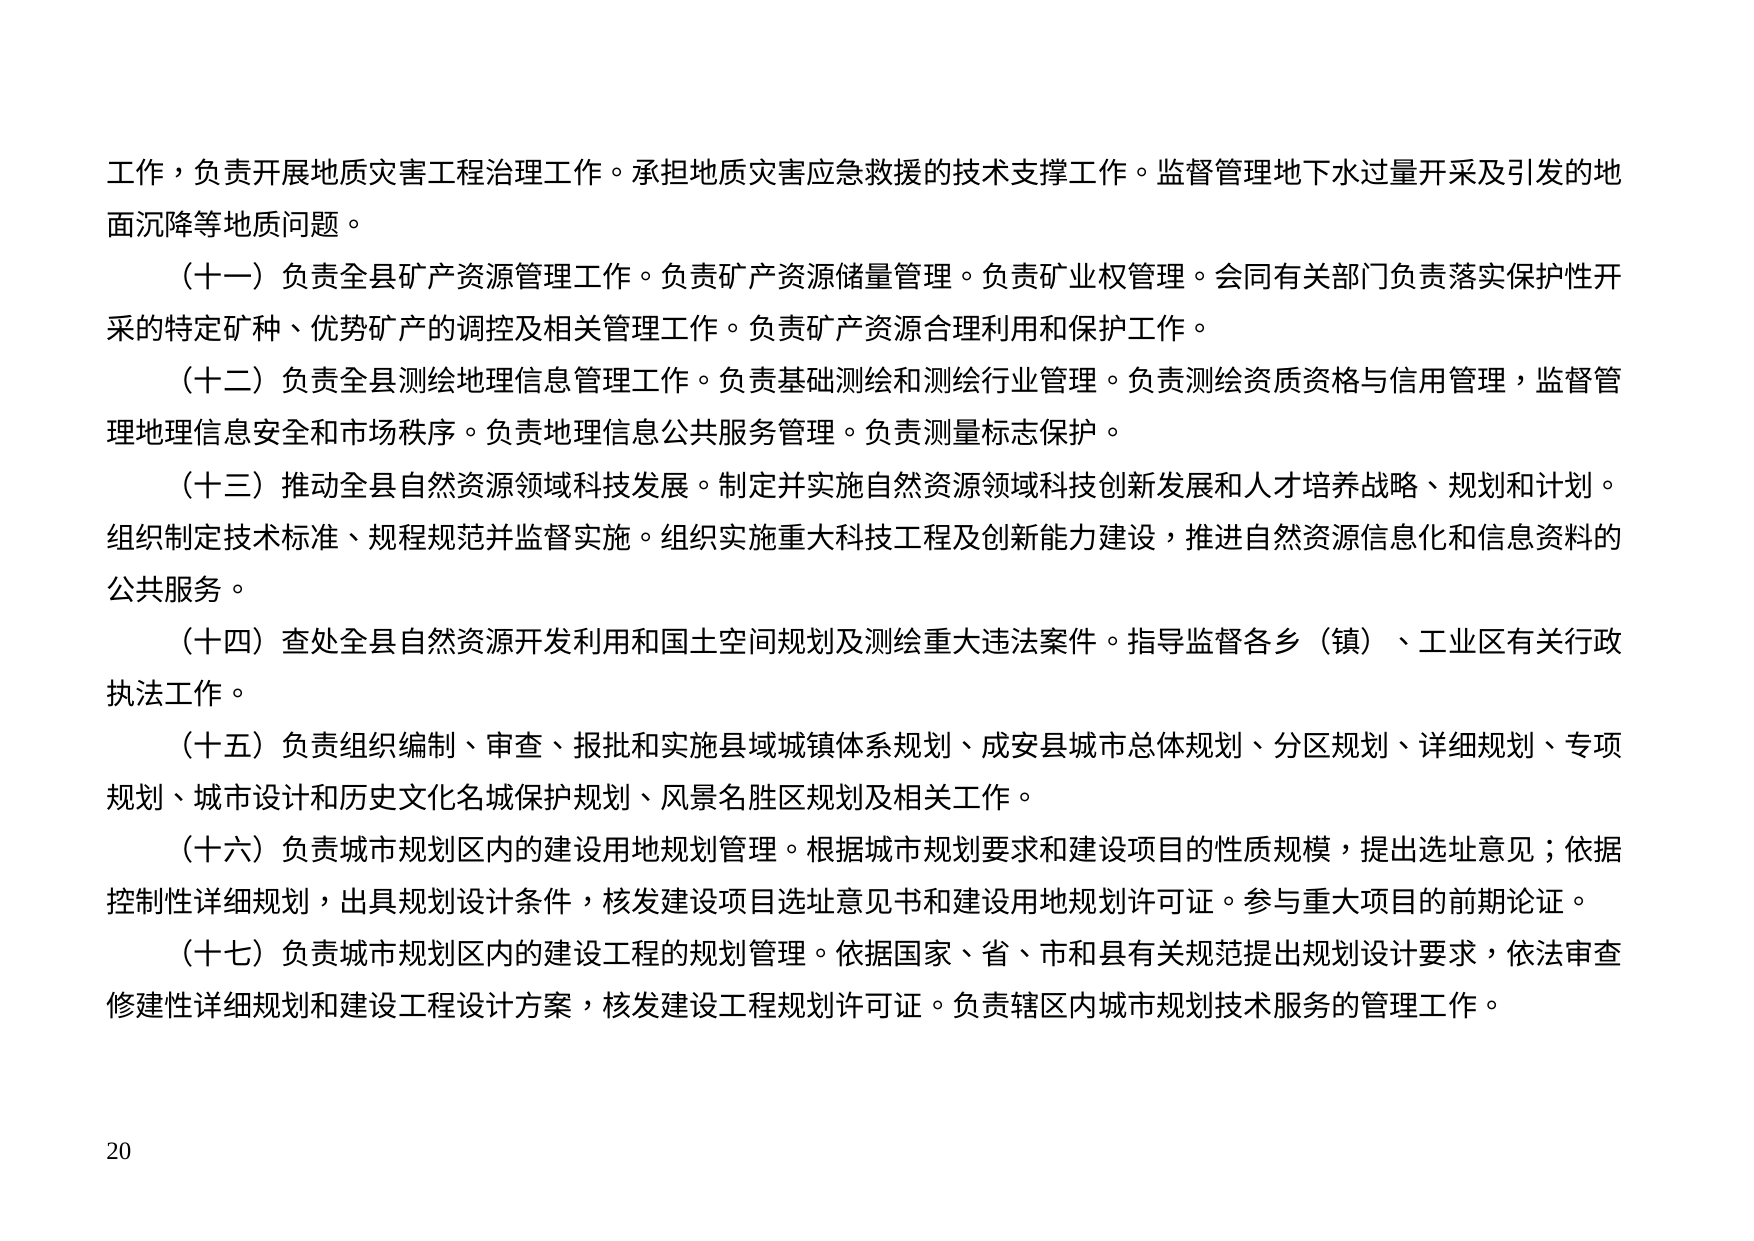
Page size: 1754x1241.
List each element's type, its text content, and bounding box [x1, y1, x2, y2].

text （十六）负责城市规划区内的建设用地规划管理。根据城市规划要求和建设项目的性质规模，提出选址意见；依据控制性详细规划，出具规划设计条件，核发建设项目选址意见书和建设用地规划许可证。参与重大项目的前期论证。 [106, 819, 1648, 923]
text （十七）负责城市规划区内的建设工程的规划管理。依据国家、省、市和县有关规范提出规划设计要求，依法审查修建性详细规划和建设工程设计方案，核发建设工程规划许可证。负责辖区内城市规划技术服务的管理工作。 [106, 923, 1648, 1027]
text （十四）查处全县自然资源开发利用和国土空间规划及测绘重大违法案件。指导监督各乡（镇）、工业区有关行政执法工作。 [106, 611, 1648, 715]
text （十五）负责组织编制、审查、报批和实施县域城镇体系规划、成安县城市总体规划、分区规划、详细规划、专项规划、城市设计和历史文化名城保护规划、风景名胜区规划及相关工作。 [106, 715, 1648, 819]
text （十一）负责全县矿产资源管理工作。负责矿产资源储量管理。负责矿业权管理。会同有关部门负责落实保护性开采的特定矿种、优势矿产的调控及相关管理工作。负责矿产资源合理利用和保护工作。 [106, 246, 1648, 350]
text （十三）推动全县自然资源领域科技发展。制定并实施自然资源领域科技创新发展和人才培养战略、规划和计划。组织制定技术标准、规程规范并监督实施。组织实施重大科技工程及创新能力建设，推进自然资源信息化和信息资料的公共服务。 [106, 454, 1648, 611]
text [106, 142, 1648, 246]
text （十二）负责全县测绘地理信息管理工作。负责基础测绘和测绘行业管理。负责测绘资质资格与信用管理，监督管理地理信息安全和市场秩序。负责地理信息公共服务管理。负责测量标志保护。 [106, 350, 1648, 454]
